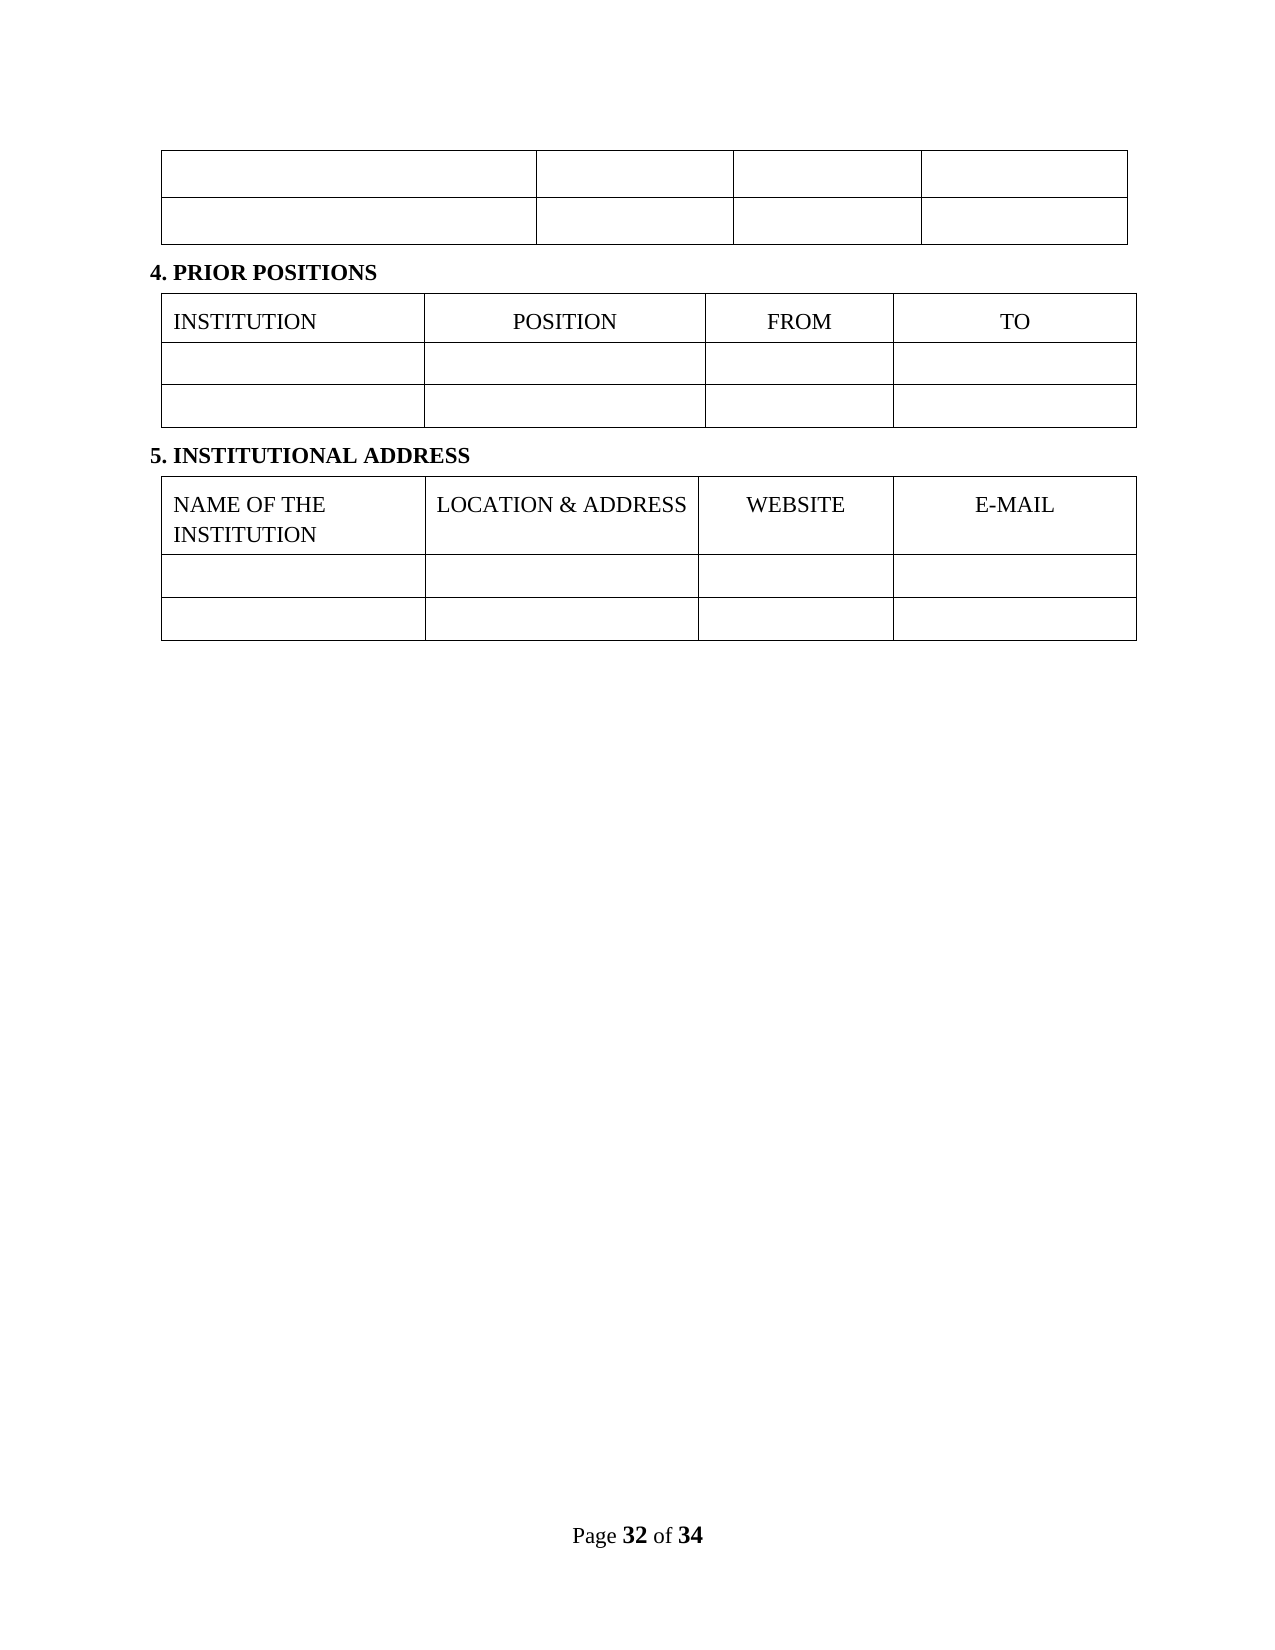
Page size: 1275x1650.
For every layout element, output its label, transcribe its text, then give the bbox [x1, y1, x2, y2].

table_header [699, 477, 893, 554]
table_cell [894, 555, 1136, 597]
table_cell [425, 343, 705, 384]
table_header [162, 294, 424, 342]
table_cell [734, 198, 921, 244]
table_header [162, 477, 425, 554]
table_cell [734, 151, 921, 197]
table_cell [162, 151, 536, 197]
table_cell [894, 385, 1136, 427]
text 5. INSTITUTIONAL ADDRESS [150, 441, 1125, 470]
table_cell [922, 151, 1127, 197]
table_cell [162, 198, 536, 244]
text 4. PRIOR POSITIONS [150, 257, 1125, 286]
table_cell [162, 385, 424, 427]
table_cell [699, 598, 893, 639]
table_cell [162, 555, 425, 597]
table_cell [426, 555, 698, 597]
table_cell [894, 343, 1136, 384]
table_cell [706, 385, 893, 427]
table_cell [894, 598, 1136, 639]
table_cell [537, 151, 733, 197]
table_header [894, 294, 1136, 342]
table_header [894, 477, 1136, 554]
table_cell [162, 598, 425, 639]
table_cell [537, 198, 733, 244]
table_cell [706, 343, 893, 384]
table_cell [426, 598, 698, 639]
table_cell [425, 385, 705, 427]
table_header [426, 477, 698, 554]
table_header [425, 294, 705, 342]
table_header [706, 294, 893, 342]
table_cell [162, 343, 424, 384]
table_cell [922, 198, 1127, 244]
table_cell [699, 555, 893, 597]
